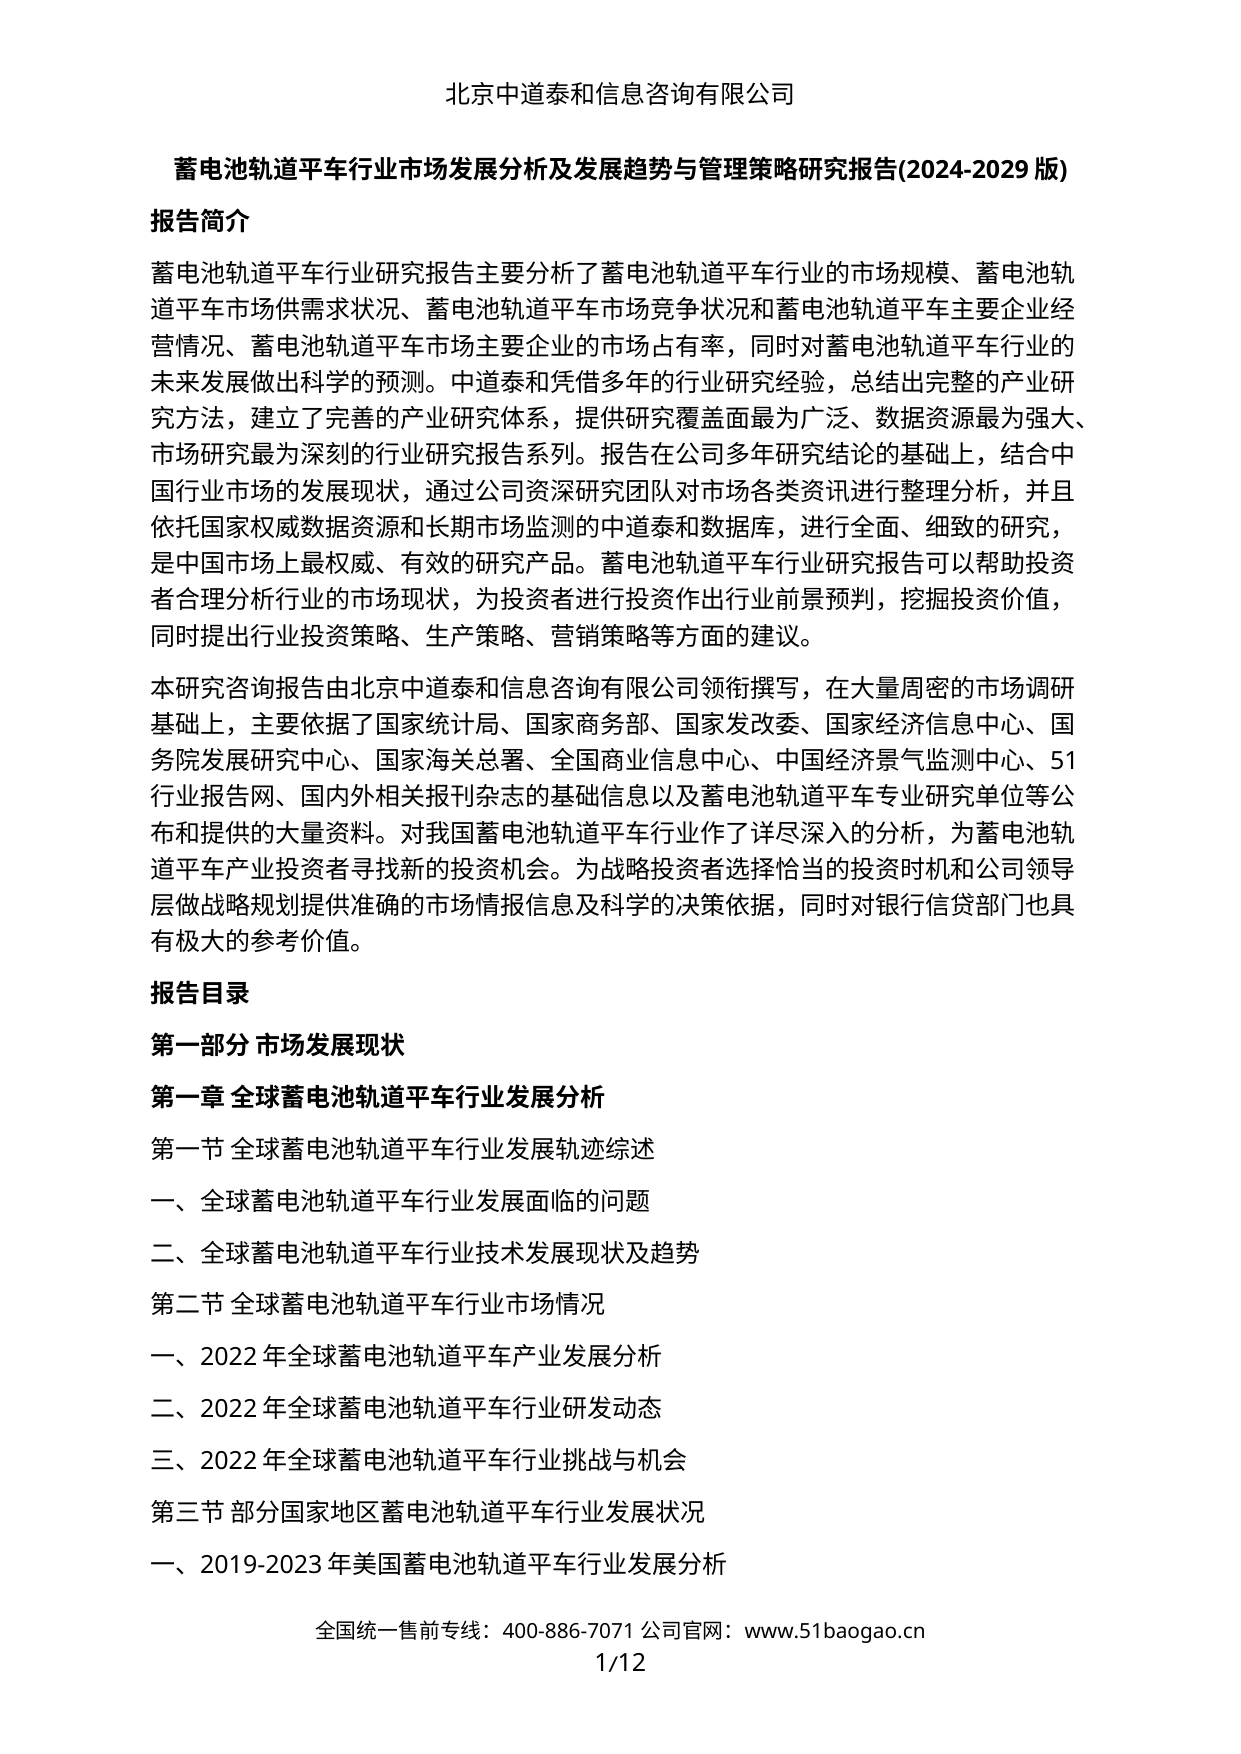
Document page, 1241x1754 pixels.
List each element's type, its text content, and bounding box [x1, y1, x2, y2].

text 第三节 部分国家地区蓄电池轨道平车行业发展状况 [150, 1492, 1090, 1529]
text 第二节 全球蓄电池轨道平车行业市场情况 [150, 1285, 1090, 1321]
text 三、2022年全球蓄电池轨道平车行业挑战与机会 [150, 1441, 1090, 1477]
text 一、2022年全球蓄电池轨道平车产业发展分析 [150, 1337, 1090, 1373]
text 蓄电池轨道平车行业研究报告主要分析了蓄电池轨道平车行业的市场规模、蓄电池轨道平车市场供需求状况、蓄电池轨道平车市场竞争状况和蓄电池轨道平车主要企业经营情况、蓄电池轨道平车市场主要企业的市场占有率，同时对蓄电池轨道平车行业的未来发展做出科学的预测。中道泰和凭借多年的行业研究经验，总结出完整的产业研究方法，建立了完善的产业研究体系，提供研究覆盖面最为广泛、数据资源最为强大、市场研究最为深刻的行业研究报告系列。报告在公司多年研究结论的基础上，结合中国行业市场的发展现状，通过公司资深研究团队对市场各类资讯进行整理分析，并且依托国家权威数据资源和长期市场监测的中道泰和数据库，进行全面、细致的研究，是中国市场上最权威、有效的研究产品。蓄电池轨道平车行业研究报告可以帮助投资者合理分析行业的市场现状，为投资者进行投资作出行业前景预判，挖掘投资价值，同时提出行业投资策略、生产策略、营销策略等方面的建议。 [150, 254, 1090, 652]
text 二、全球蓄电池轨道平车行业技术发展现状及趋势 [150, 1233, 1090, 1269]
text 第一节 全球蓄电池轨道平车行业发展轨迹综述 [150, 1129, 1090, 1166]
text 一、2019-2023年美国蓄电池轨道平车行业发展分析 [150, 1544, 1090, 1581]
text 报告目录 [150, 974, 1090, 1010]
text 第一部分 市场发展现状 [150, 1026, 1090, 1062]
text 二、2022年全球蓄电池轨道平车行业研发动态 [150, 1389, 1090, 1425]
text 报告简介 [150, 202, 1090, 238]
text 本研究咨询报告由北京中道泰和信息咨询有限公司领衔撰写，在大量周密的市场调研基础上，主要依据了国家统计局、国家商务部、国家发改委、国家经济信息中心、国务院发展研究中心、国家海关总署、全国商业信息中心、中国经济景气监测中心、51行业报告网、国内外相关报刊杂志的基础信息以及蓄电池轨道平车专业研究单位等公布和提供的大量资料。对我国蓄电池轨道平车行业作了详尽深入的分析，为蓄电池轨道平车产业投资者寻找新的投资机会。为战略投资者选择恰当的投资时机和公司领导层做战略规划提供准确的市场情报信息及科学的决策依据，同时对银行信贷部门也具有极大的参考价值。 [150, 668, 1090, 958]
text 一、全球蓄电池轨道平车行业发展面临的问题 [150, 1181, 1090, 1217]
text 第一章 全球蓄电池轨道平车行业发展分析 [150, 1077, 1090, 1114]
text 蓄电池轨道平车行业市场发展分析及发展趋势与管理策略研究报告(2024-2029版) [150, 150, 1090, 186]
